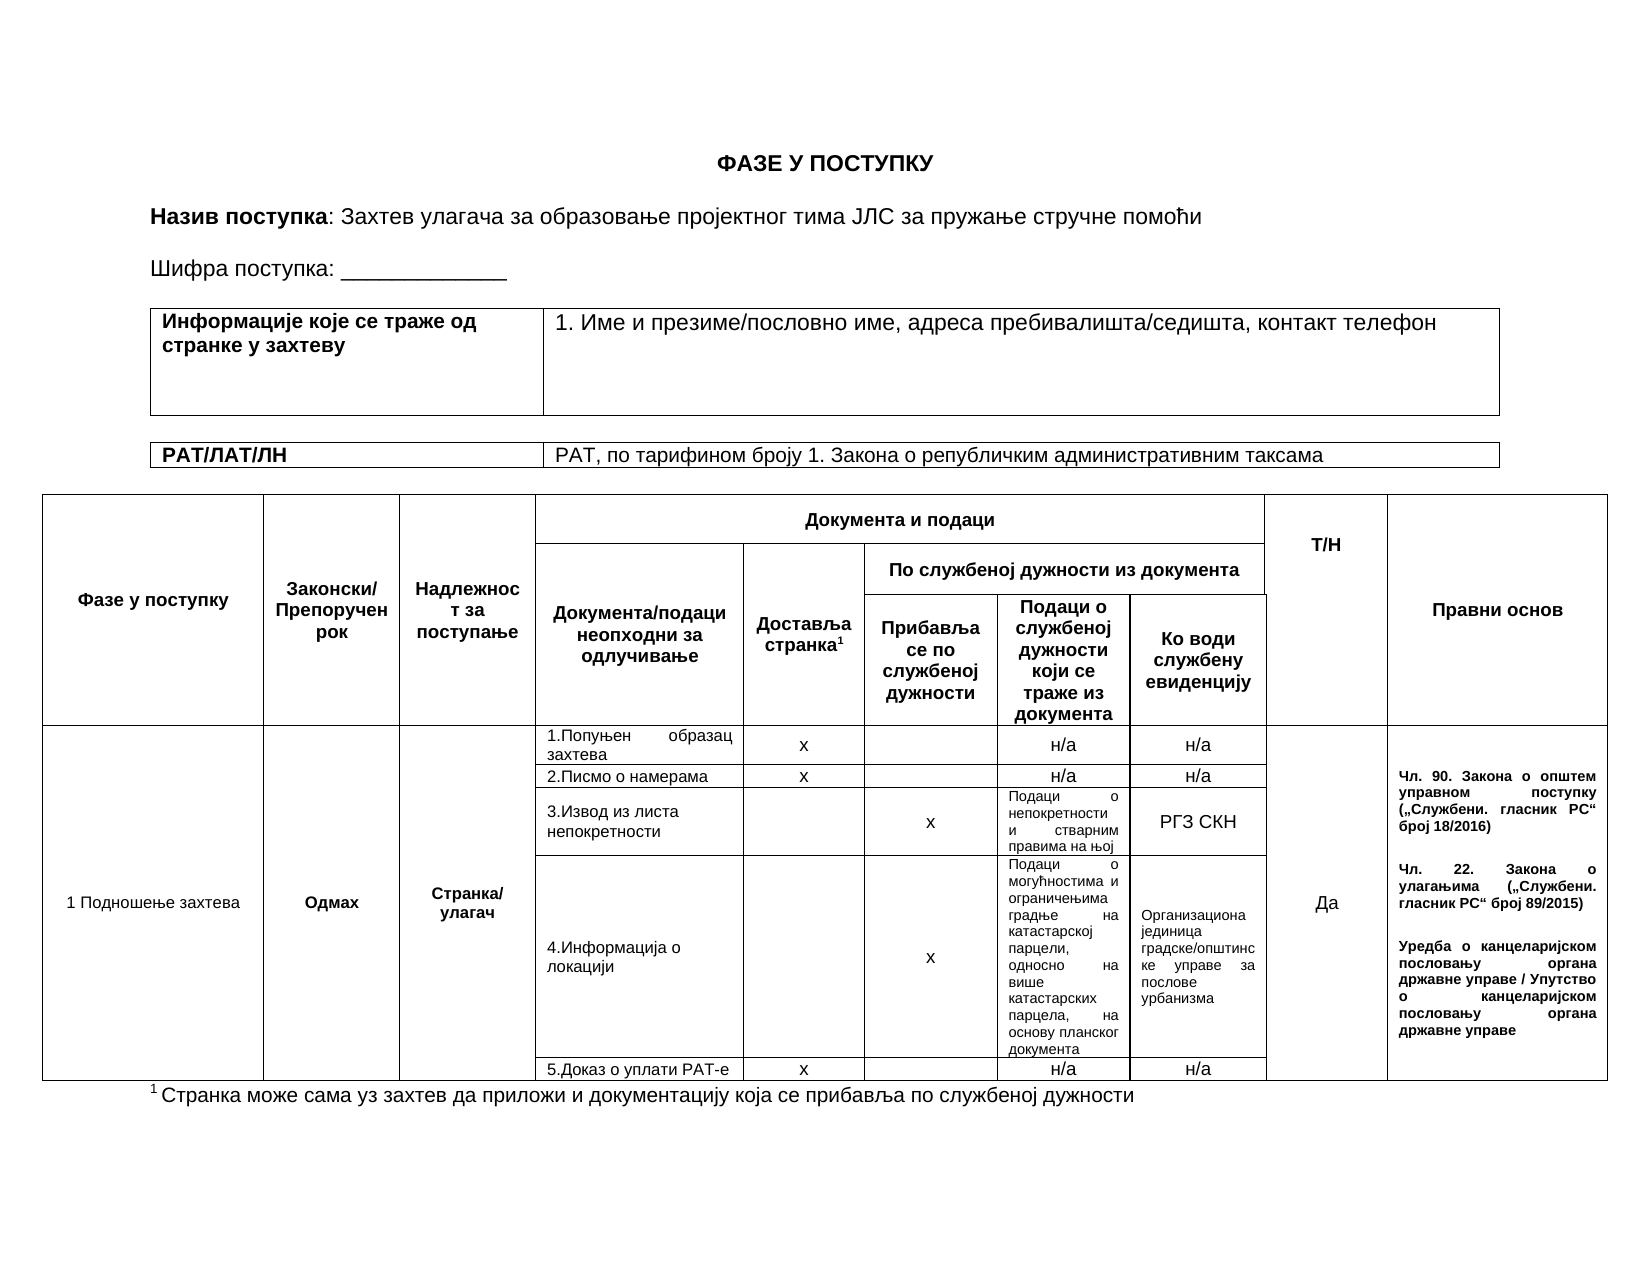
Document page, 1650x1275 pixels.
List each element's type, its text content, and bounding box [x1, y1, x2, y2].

text ФАЗЕ У ПОСТУПКУ [150, 150, 1500, 176]
table_cell Подаци о службеној дужности који се траже из документа [998, 595, 1129, 725]
table_cell н/а [998, 765, 1129, 787]
table_header Т/Н [1265, 495, 1387, 594]
table_cell [1267, 594, 1387, 725]
table_header Фазе у поступку [43, 495, 263, 725]
table_cell [865, 1058, 997, 1080]
table_cell н/а [998, 726, 1129, 764]
table_cell Одмах [264, 726, 399, 1080]
table_cell 5.Доказ о уплати РАТ-е [536, 1058, 743, 1080]
table_cell [865, 765, 997, 787]
table_header РАТ/ЛАТ/ЛН [151, 443, 543, 467]
table_header РАТ, по тарифином броју 1. Закона о републичким административним таксама [544, 443, 1499, 467]
table_cell 3.Извод из листа непокретности [536, 788, 743, 855]
table_header Документа и подаци [536, 495, 1264, 543]
table_cell х [744, 1058, 864, 1080]
table_cell 1.Попуњен образац захтева [536, 726, 743, 764]
table_header Информације које се траже од странке у захтеву [151, 309, 543, 414]
table_cell РГЗ СКН [1131, 788, 1266, 855]
table_header 1. Име и презиме/пословно име, адреса пребивалишта/седишта, контакт телефон [544, 309, 1499, 414]
table_cell Странка/ улагач [400, 726, 535, 1080]
table_cell Ко води службену евиденцију [1131, 595, 1266, 725]
table_cell н/а [1131, 765, 1266, 787]
table_cell [744, 788, 864, 855]
table_cell Организациона јединица градске/општинс ке управе за послове урбанизма [1131, 856, 1266, 1057]
table_cell 1 Подношење захтева [43, 726, 263, 1080]
table_cell н/а [1131, 726, 1266, 764]
table_cell 2.Писмо о намерама [536, 765, 743, 787]
table_header Надлежност за поступање [400, 495, 535, 725]
table_cell Доставља странка1 [744, 544, 864, 725]
table_cell Подаци о непокретности и стварним правима на њој [998, 788, 1129, 855]
table_cell Подаци о могућностима и ограничењима градње на катастарској парцели, односно на више катастарских парцела, на основу планског документа [998, 856, 1129, 1057]
table_cell х [865, 788, 997, 855]
table_cell н/а [1131, 1058, 1266, 1080]
text 1 Странка може сама уз захтев да приложи и документацију која се прибавља по службеној дужности [150, 1081, 1500, 1107]
text Назив поступка: Захтев улагача за образовање пројектног тима ЈЛС за пружање стручне помоћи [150, 203, 1500, 229]
table_cell х [865, 856, 997, 1057]
table_cell Чл. 90. Закона о општем управном поступку („Службени. гласник РС“ број 18/2016) Чл. 22. Закона о улагањима („Службени. гласник РС“ број 89/2015) Уредба о канцеларијском пословању органа државне управе / Упутство о канцеларијском пословању органа државне управе [1388, 726, 1607, 1080]
table_cell [744, 856, 864, 1057]
table_cell х [744, 726, 864, 764]
table_cell н/а [998, 1058, 1129, 1080]
table_cell [865, 726, 997, 764]
table_cell 4.Информација о локацији [536, 856, 743, 1057]
text Шифра поступка: _____________ [150, 255, 1500, 282]
table_cell Прибавља се по службеној дужности [865, 595, 997, 725]
table_header Правни основ [1388, 495, 1607, 725]
table_cell Да [1267, 726, 1387, 1080]
table_cell Документа/подаци неопходни за одлучивање [536, 544, 743, 725]
table_cell х [744, 765, 864, 787]
table_cell По службеној дужности из документа [865, 544, 1264, 594]
table_header Законски/ Препоручен рок [264, 495, 399, 725]
